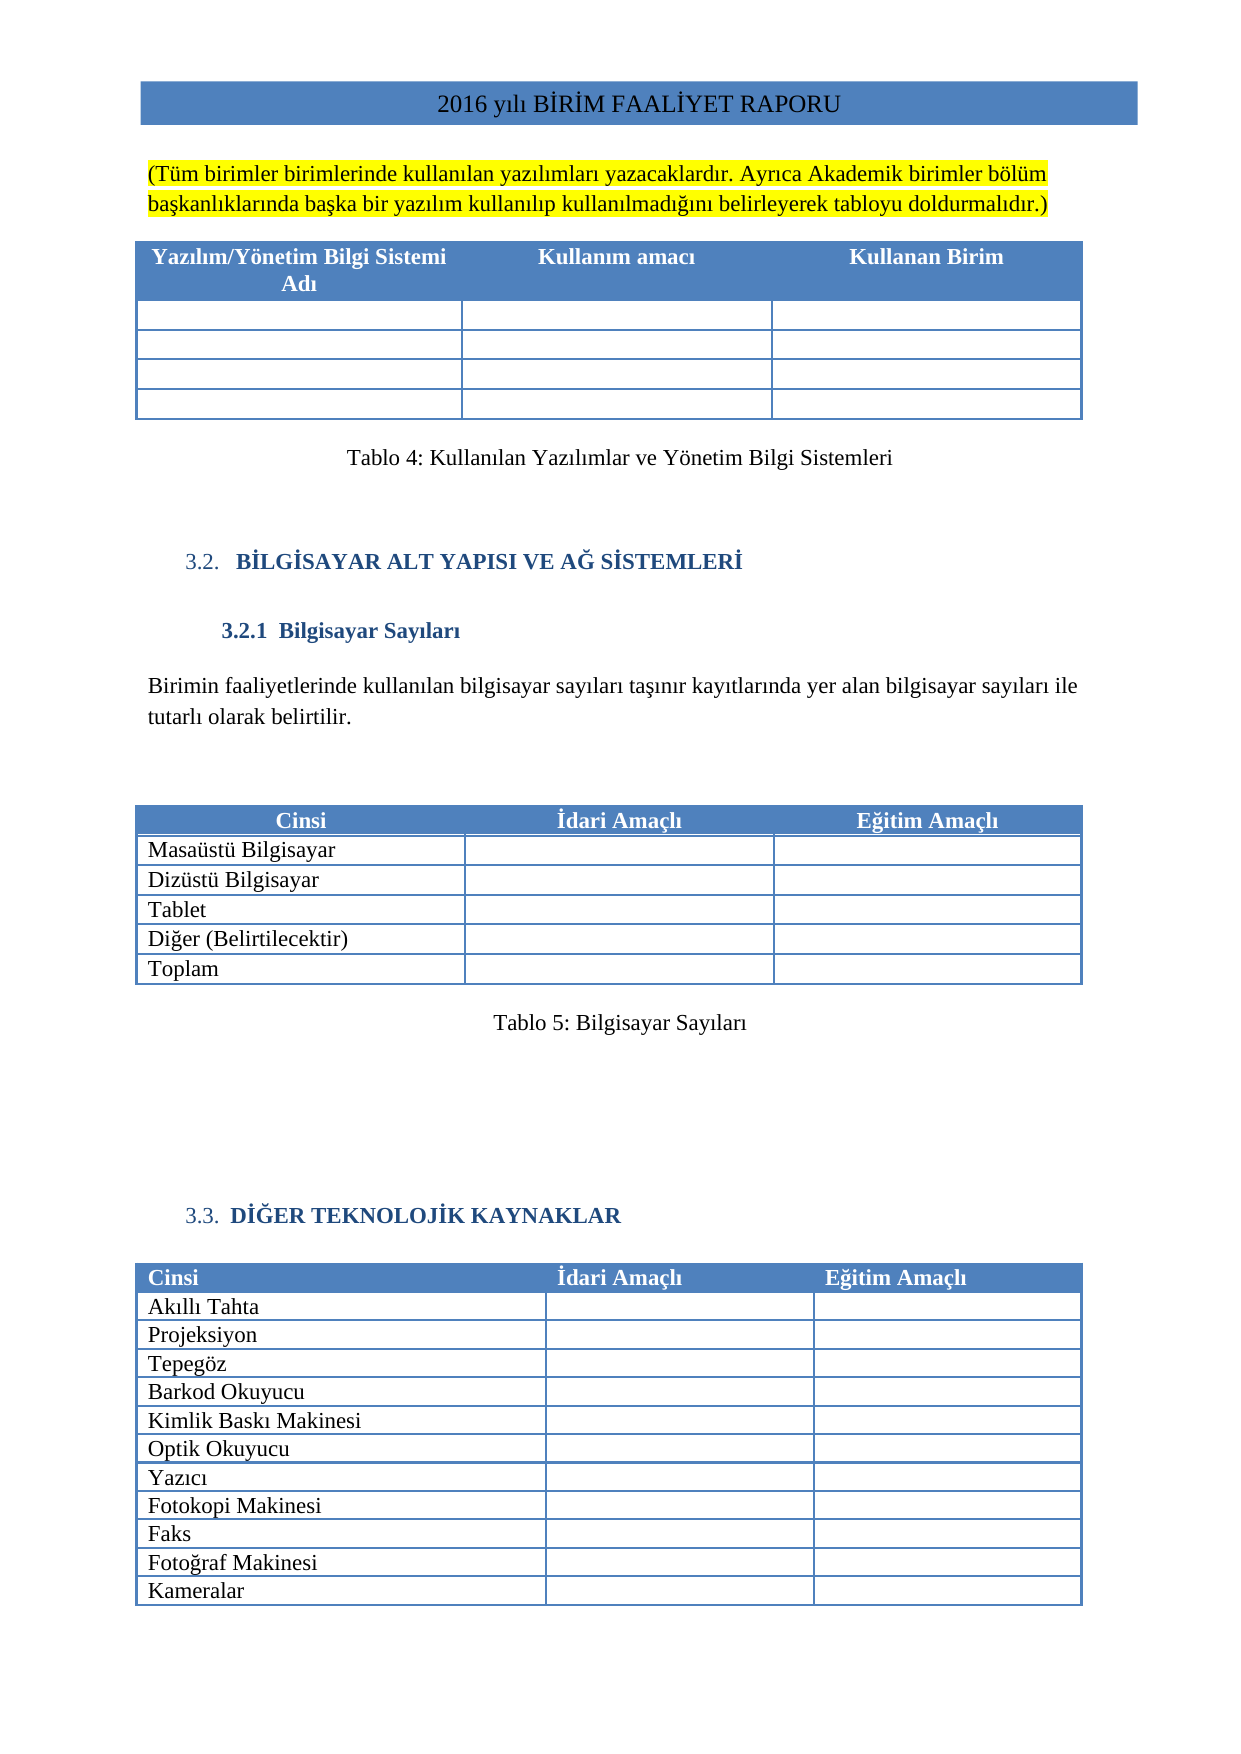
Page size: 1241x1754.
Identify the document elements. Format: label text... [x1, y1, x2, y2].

table_cell [138, 301, 461, 329]
table_cell [775, 866, 1080, 894]
table_cell [466, 955, 773, 982]
table_cell Barkod Okuyucu [138, 1378, 545, 1404]
table_cell [815, 1407, 1080, 1433]
table_cell Fotoğraf Makinesi [138, 1549, 545, 1575]
table_cell [463, 301, 771, 329]
table_cell [815, 1492, 1080, 1518]
table_cell [773, 331, 1080, 358]
text Tablo 5: Bilgisayar Sayıları [148, 1009, 1093, 1036]
table_cell [815, 1577, 1080, 1604]
table_cell [815, 1464, 1080, 1490]
subtitle 3.2.1 Bilgisayar Sayıları [221, 617, 1093, 643]
table_cell [773, 390, 1080, 417]
table_cell [138, 360, 461, 388]
table_cell [815, 1378, 1080, 1404]
table_cell [815, 1350, 1080, 1376]
table_header Kullanan Birim [773, 243, 1080, 299]
table_cell [547, 1350, 813, 1376]
table_cell [547, 1577, 813, 1604]
table_header İdari Amaçlı [547, 1265, 813, 1291]
table_header Eğitim Amaçlı [775, 807, 1080, 834]
table_cell [775, 837, 1080, 864]
table_cell [775, 955, 1080, 982]
table_cell [547, 1378, 813, 1404]
table_cell [463, 390, 771, 417]
table_cell Optik Okuyucu [138, 1435, 545, 1461]
table_cell [138, 331, 461, 358]
table_cell [138, 390, 461, 417]
table_cell [815, 1520, 1080, 1547]
table_cell [815, 1321, 1080, 1348]
table_cell Dizüstü Bilgisayar [138, 866, 464, 894]
table_cell [815, 1549, 1080, 1575]
table_cell Projeksiyon [138, 1321, 545, 1348]
text BİLGİSAYAR ALT YAPISI VE AĞ SİSTEMLERİ [185, 548, 1093, 575]
table_header Cinsi [138, 1265, 545, 1291]
table_cell Fotokopi Makinesi [138, 1492, 545, 1518]
table_cell [773, 301, 1080, 329]
text DİĞER TEKNOLOJİK KAYNAKLAR [185, 1202, 1093, 1228]
text Birimin faaliyetlerinde kullanılan bilgisayar sayıları taşınır kayıtlarında yer alan bilgisayar sayıları ile tutarlı olarak belirtilir. [148, 673, 1093, 729]
table_cell [775, 925, 1080, 953]
table_cell [466, 837, 773, 864]
table_header Kullanım amacı [463, 243, 771, 299]
table_cell Faks [138, 1520, 545, 1547]
table_cell [547, 1520, 813, 1547]
table_cell [547, 1435, 813, 1461]
table_cell [773, 360, 1080, 388]
table_cell [815, 1293, 1080, 1319]
table_cell [466, 866, 773, 894]
table_cell [547, 1492, 813, 1518]
table_cell [547, 1293, 813, 1319]
table_cell Kimlik Baskı Makinesi [138, 1407, 545, 1433]
table_cell [547, 1549, 813, 1575]
table_cell [547, 1464, 813, 1490]
table_cell [463, 331, 771, 358]
text (Tüm birimler birimlerinde kullanılan yazılımları yazacaklardır. Ayrıca Akademik birimler bölüm başkanlıklarında başka bir yazılım kullanılıp kullanılmadığını belirleyerek tabloyu doldurmalıdır.) [148, 160, 1093, 217]
table_header İdari Amaçlı [466, 807, 773, 834]
table_cell [466, 896, 773, 923]
table_cell Tablet [138, 896, 464, 923]
table_cell [775, 896, 1080, 923]
table_cell [463, 360, 771, 388]
table_cell Tepegöz [138, 1350, 545, 1376]
table_cell [815, 1435, 1080, 1461]
table_cell Akıllı Tahta [138, 1293, 545, 1319]
table_header Yazılım/Yönetim Bilgi Sistemi Adı [138, 243, 461, 299]
table_header Eğitim Amaçlı [815, 1265, 1080, 1291]
table_cell Diğer (Belirtilecektir) [138, 925, 464, 953]
table_header Cinsi [138, 807, 464, 834]
text Tablo 4: Kullanılan Yazılımlar ve Yönetim Bilgi Sistemleri [148, 444, 1093, 471]
table_cell Kameralar [138, 1577, 545, 1604]
table_cell Toplam [138, 955, 464, 982]
table_cell [466, 925, 773, 953]
table_cell [547, 1321, 813, 1348]
table_cell Masaüstü Bilgisayar [138, 837, 464, 864]
table_cell Yazıcı [138, 1464, 545, 1490]
table_cell [547, 1407, 813, 1433]
